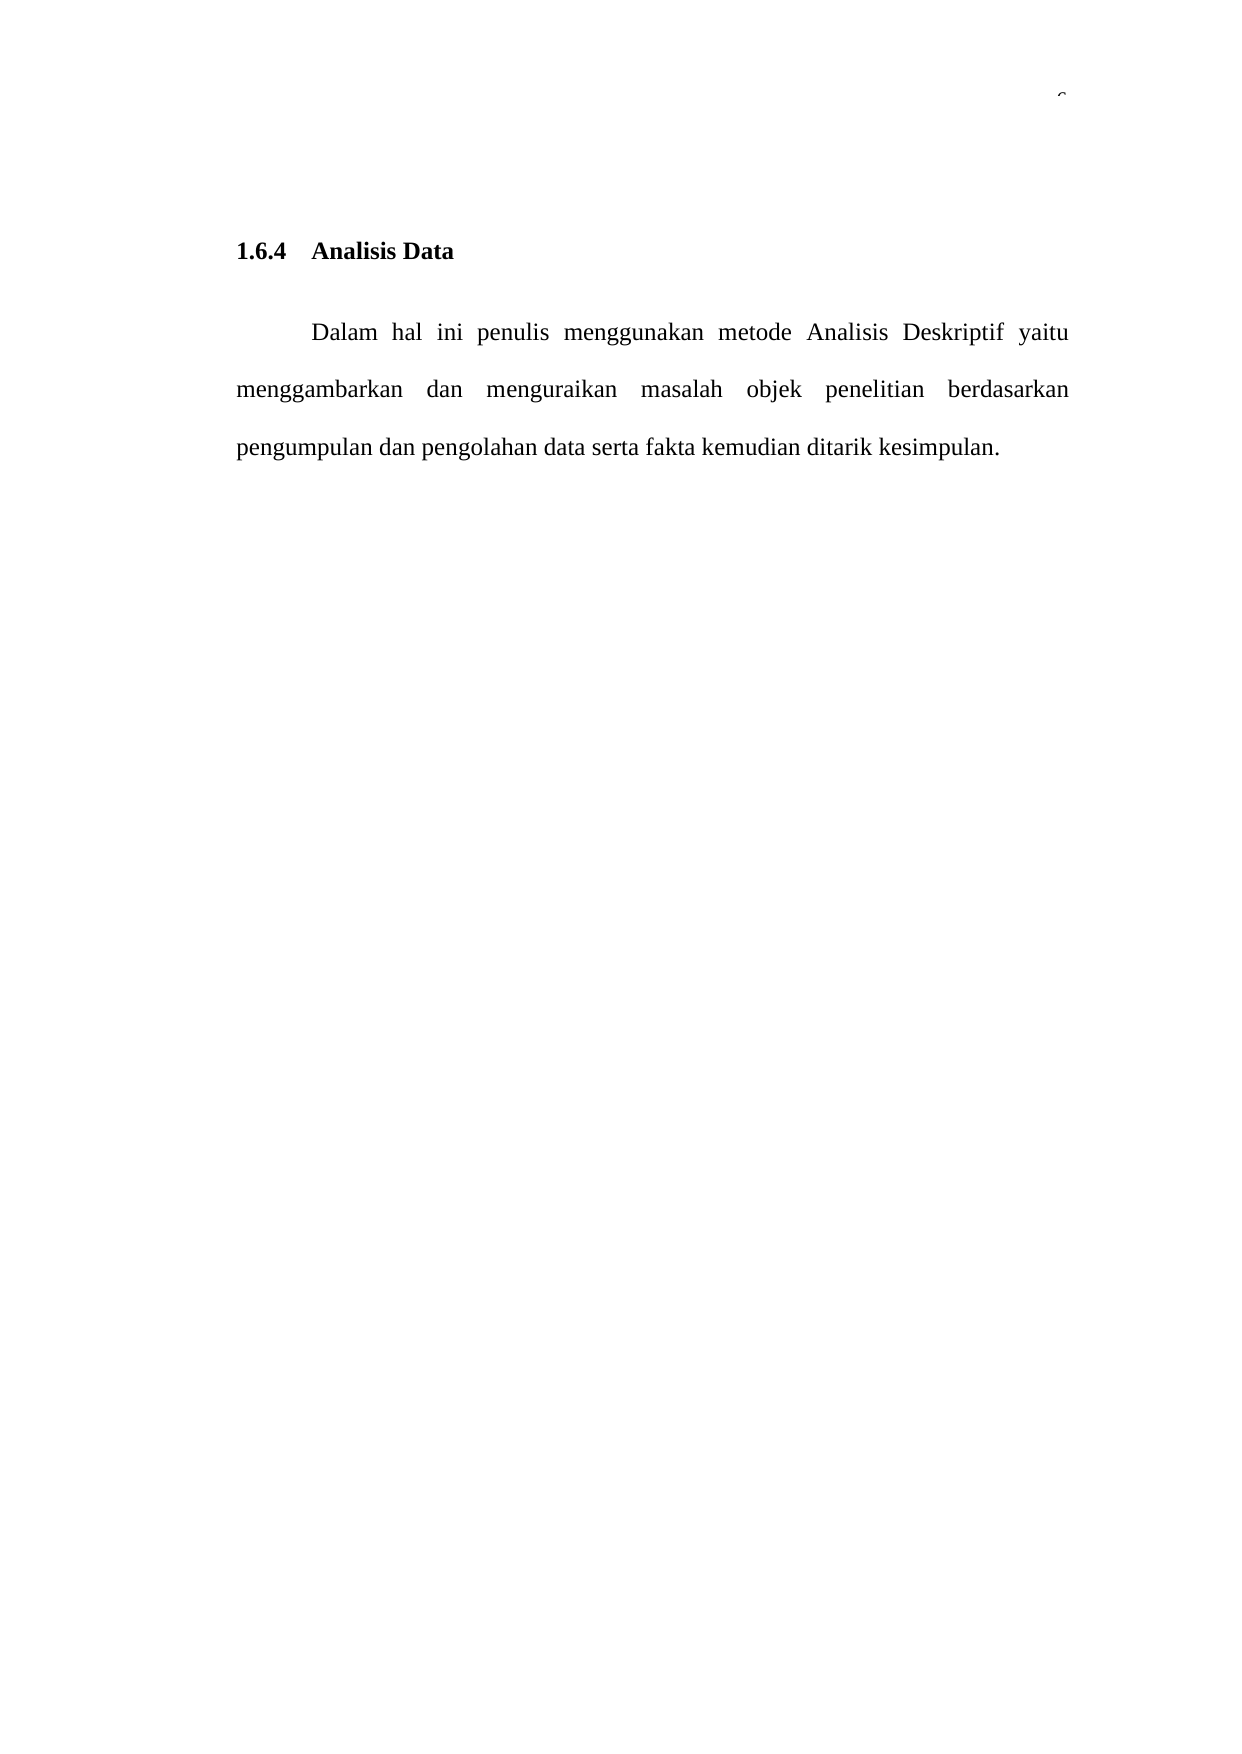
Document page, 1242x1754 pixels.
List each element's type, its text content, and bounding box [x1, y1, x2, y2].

text 1.6.4 Analisis Data [236, 236, 1077, 264]
text Dalam hal ini penulis menggunakan metode Analisis Deskriptif yaitu menggambarkan dan menguraikan masalah objek penelitian berdasarkan pengumpulan dan pengolahan data serta fakta kemudian ditarik kesimpulan. [236, 317, 1069, 460]
